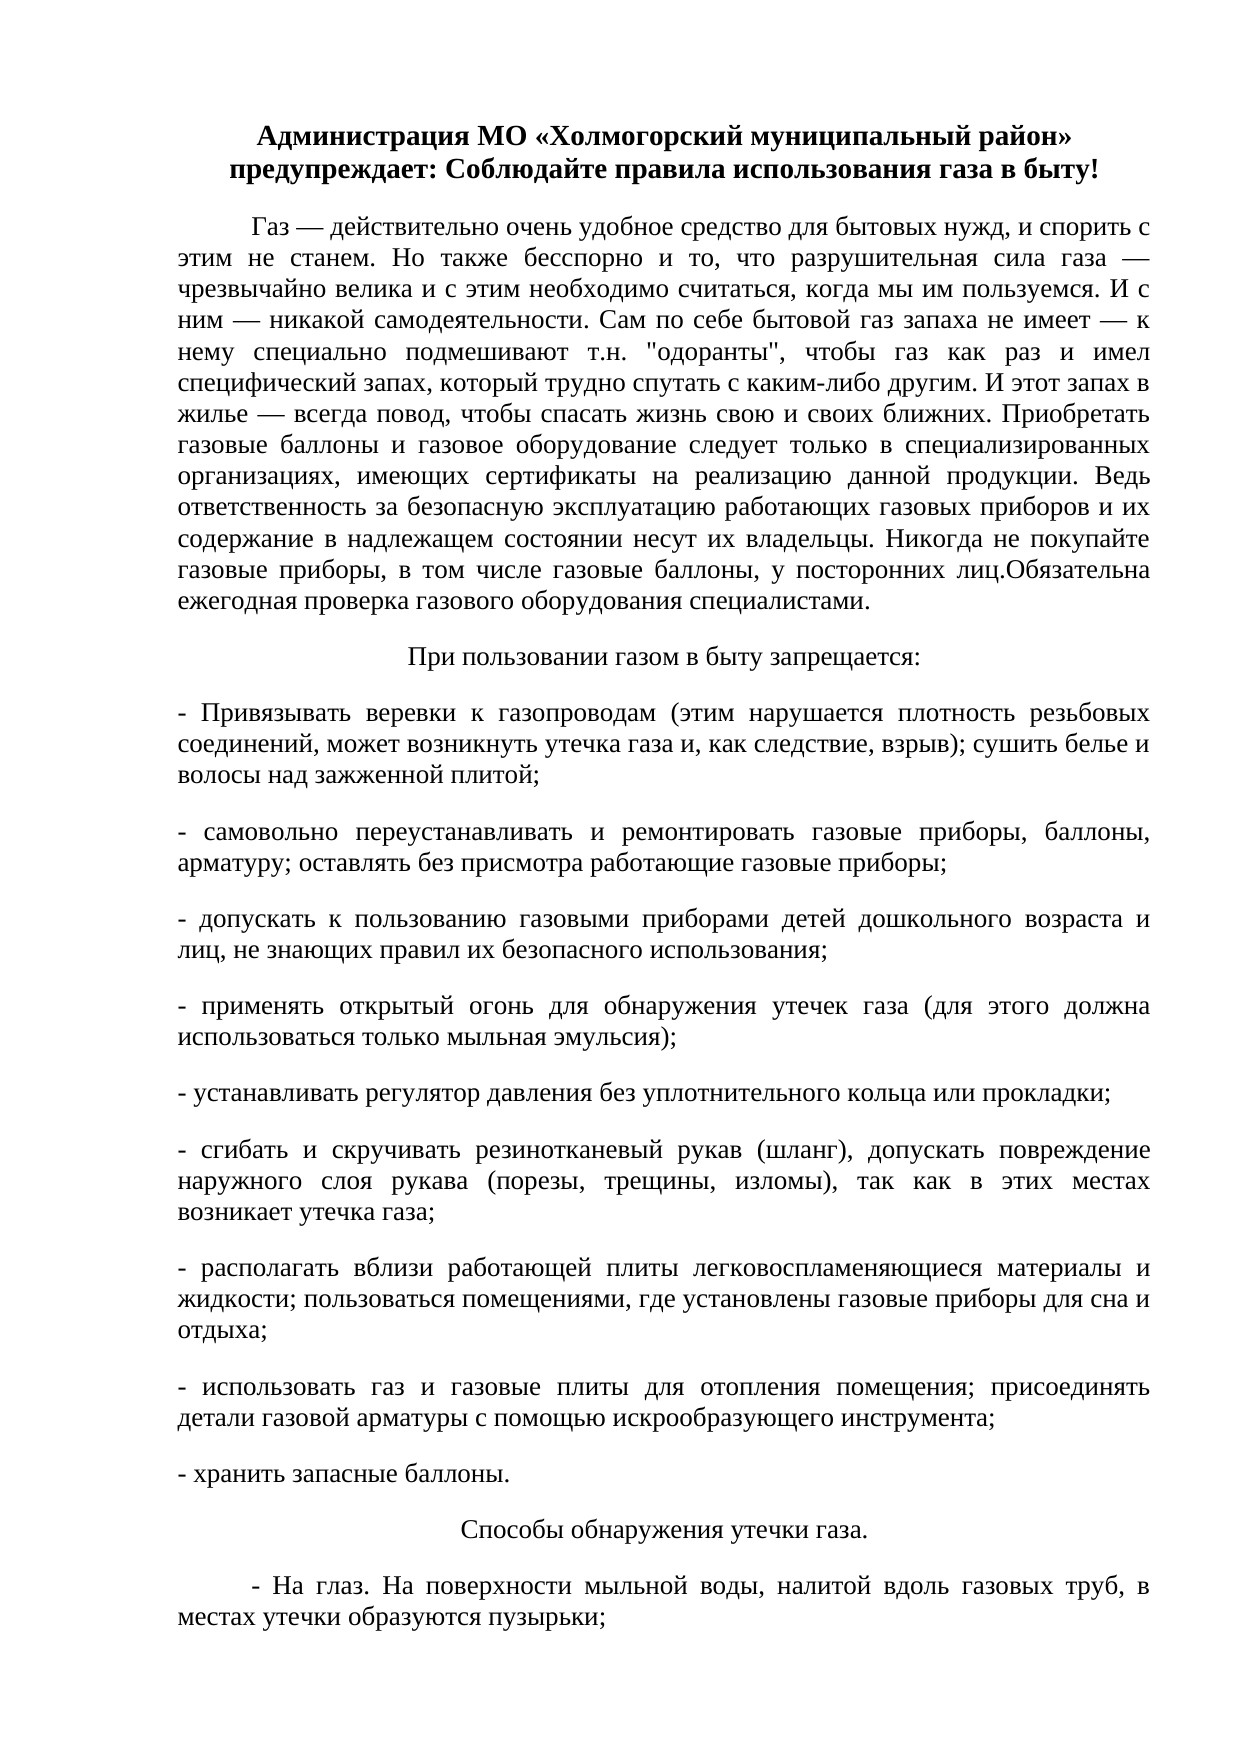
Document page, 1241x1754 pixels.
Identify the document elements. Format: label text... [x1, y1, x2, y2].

text - самовольно переустанавливать и ремонтировать газовые приборы, баллоны, арматуру; оставлять без присмотра работающие газовые приборы; [177, 815, 1152, 877]
text Газ — действительно очень удобное средство для бытовых нужд, и спорить с этим не станем. Но также бесспорно и то, что разрушительная сила газа — чрезвычайно велика и с этим необходимо считаться, когда мы им пользуемся. И с ним — никакой самодеятельности. Сам по себе бытовой газ запаха не имеет — к нему специально подмешивают т.н. "одоранты", чтобы газ как раз и имел специфический запах, который трудно спутать с каким-либо другим. И этот запах в жилье — всегда повод, чтобы спасать жизнь свою и своих ближних. Приобретать газовые баллоны и газовое оборудование следует только в специализированных организациях, имеющих сертификаты на реализацию данной продукции. Ведь ответственность за безопасную эксплуатацию работающих газовых приборов и их содержание в надлежащем состоянии несут их владельцы. Никогда не покупайте газовые приборы, в том числе газовые баллоны, у посторонних лиц.Обязательна ежегодная проверка газового оборудования специалистами. [177, 210, 1152, 615]
text - применять открытый огонь для обнаружения утечек газа (для этого должна использоваться только мыльная эмульсия); [177, 989, 1152, 1052]
text Администрация МО «Холмогорский муниципальный район» предупреждает: Соблюдайте правила использования газа в быту! [177, 118, 1152, 185]
text При пользовании газом в быту запрещается: [177, 640, 1152, 671]
text - использовать газ и газовые плиты для отопления помещения; присоединять детали газовой арматуры с помощью искрообразующего инструмента; [177, 1369, 1152, 1432]
text - располагать вблизи работающей плиты легковоспламеняющиеся материалы и жидкости; пользоваться помещениями, где установлены газовые приборы для сна и отдыха; [177, 1251, 1152, 1344]
text - устанавливать регулятор давления без уплотнительного кольца или прокладки; [177, 1077, 1152, 1108]
text - Привязывать веревки к газопроводам (этим нарушается плотность резьбовых соединений, может возникнуть утечка газа и, как следствие, взрыв); сушить белье и волосы над зажженной плитой; [177, 696, 1152, 790]
text Способы обнаружения утечки газа. [177, 1513, 1152, 1544]
text - На глаз. На поверхности мыльной воды, налитой вдоль газовых труб, в местах утечки образуются пузырьки; [177, 1569, 1152, 1631]
text - сгибать и скручивать резинотканевый рукав (шланг), допускать повреждение наружного слоя рукава (порезы, трещины, изломы), так как в этих местах возникает утечка газа; [177, 1133, 1152, 1226]
text - хранить запасные баллоны. [177, 1457, 1152, 1488]
text - допускать к пользованию газовыми приборами детей дошкольного возраста и лиц, не знающих правил их безопасного использования; [177, 902, 1152, 964]
